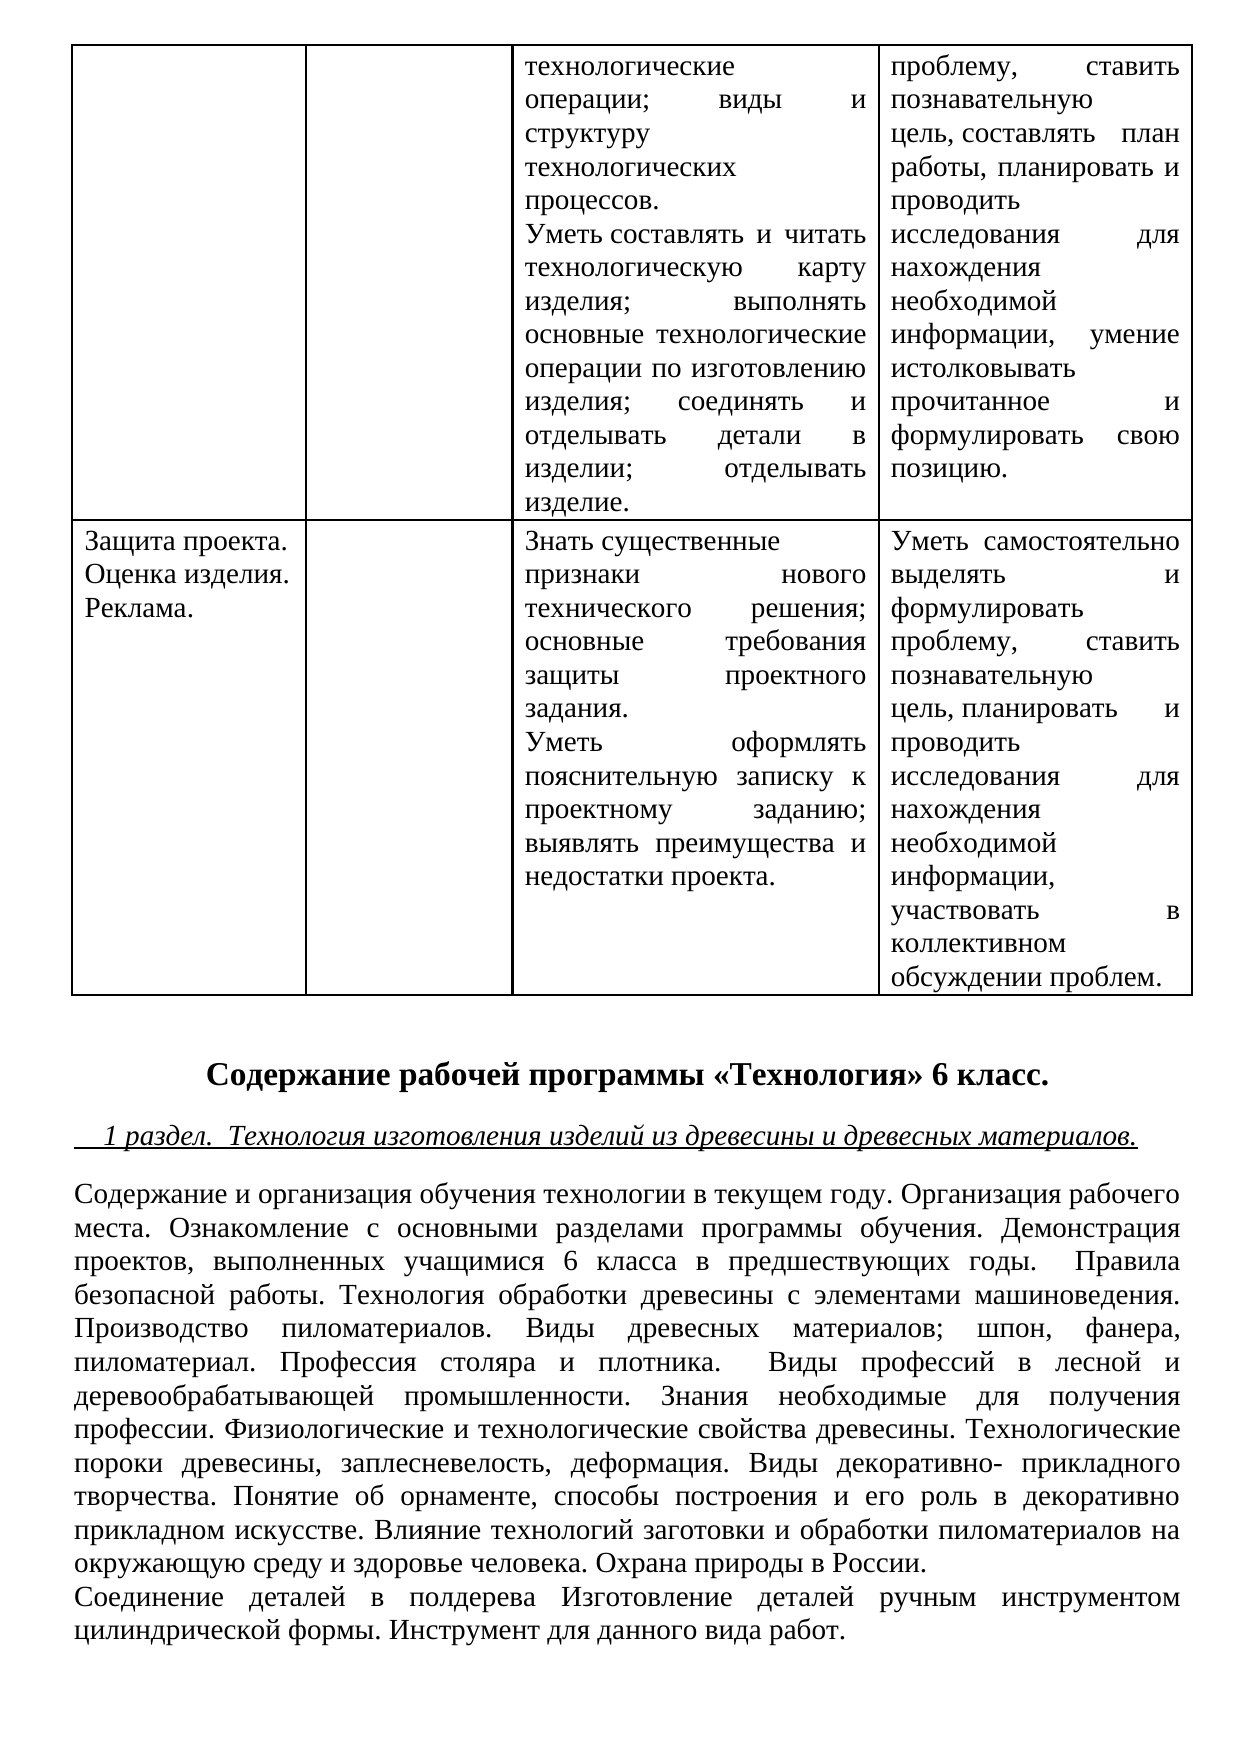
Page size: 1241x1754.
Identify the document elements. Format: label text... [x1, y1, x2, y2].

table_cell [514, 46, 878, 519]
table_cell Защита проекта. Оценка изделия. Реклама. [73, 521, 305, 994]
table_cell Уметь самостоятельно выделять и формулировать проблему, ставить познавательную цель, планировать и проводить исследования для нахождения необходимой информации, участвовать в коллективном обсуждении проблем. [880, 521, 1191, 994]
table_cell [307, 46, 511, 519]
text Содержание рабочей программы «Технология» 6 класс. [74, 1054, 1181, 1093]
text 1 раздел. Технология изготовления изделий из древесины и древесных материалов. [74, 1118, 1181, 1151]
table_cell Знать существенные признаки нового технического решения; основные требования защиты проектного задания. Уметь оформлять пояснительную записку к проектному заданию; выявлять преимущества и недостатки проекта. [514, 521, 878, 994]
text Содержание и организация обучения технологии в текущем году. Организация рабочего места. Ознакомление с основными разделами программы обучения. Демонстрация проектов, выполненных учащимися 6 класса в предшествующих годы. Правила безопасной работы. Технология обработки древесины с элементами машиноведения. Производство пиломатериалов. Виды древесных материалов; шпон, фанера, пиломатериал. Профессия столяра и плотника. Виды профессий в лесной и деревообрабатывающей промышленности. Знания необходимые для получения профессии. Физиологические и технологические свойства древесины. Технологические пороки древесины, заплесневелость, деформация. Виды декоративно- прикладного творчества. Понятие об орнаменте, способы построения и его роль в декоративно прикладном искусстве. Влияние технологий заготовки и обработки пиломатериалов на окружающую среду и здоровье человека. Охрана природы в России. [74, 1176, 1181, 1579]
table_cell [307, 521, 511, 994]
text Соединение деталей в полдерева Изготовление деталей ручным инструментом цилиндрической формы. Инструмент для данного вида работ. [74, 1579, 1181, 1646]
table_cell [73, 46, 305, 519]
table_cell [880, 46, 1191, 519]
